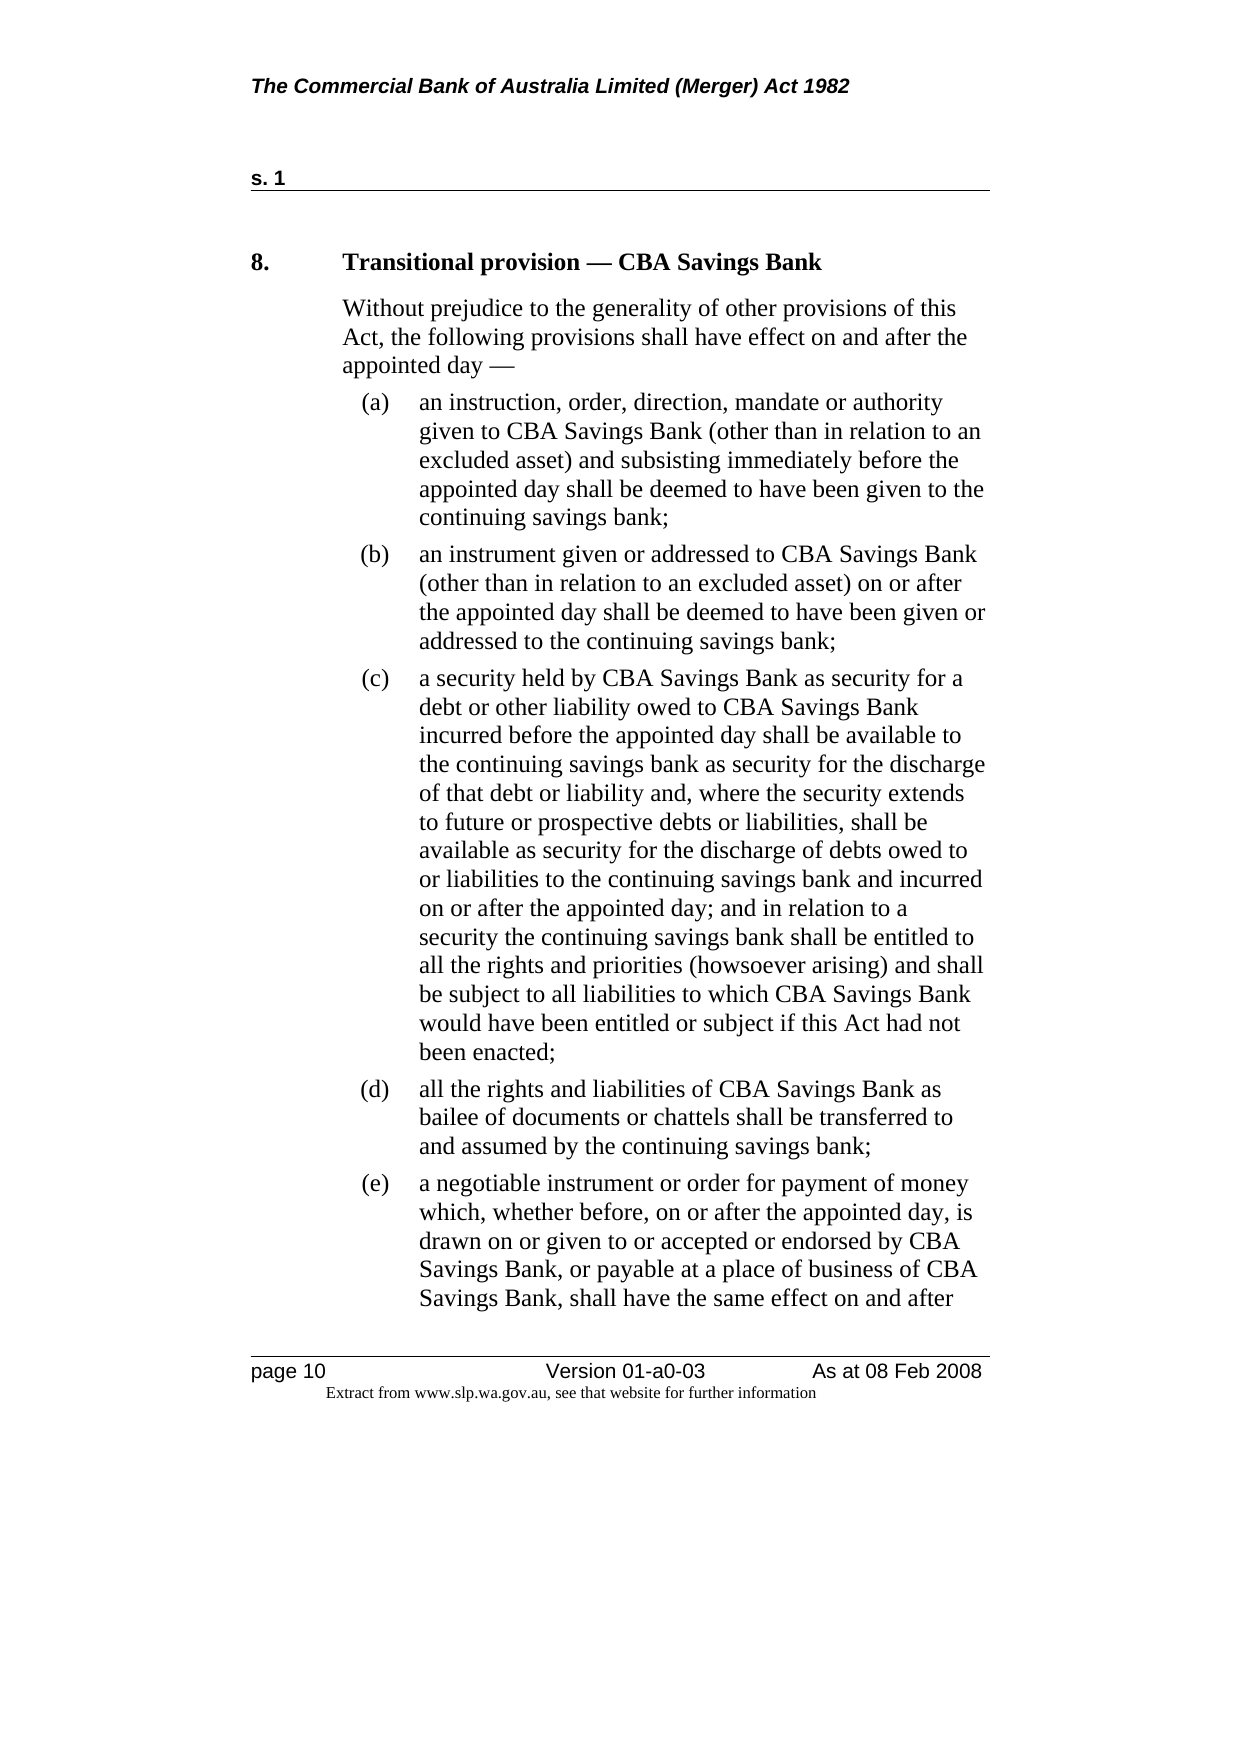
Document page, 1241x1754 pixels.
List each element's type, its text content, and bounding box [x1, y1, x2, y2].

subtitle 8. Transitional provision — CBA Savings Bank [251, 247, 990, 276]
text (a) an instruction, order, direction, mandate or authority given to CBA Savings Bank (other than in relation to an excluded asset) and subsisting immediately before the appointed day shall be deemed to have been given to the continuing savings bank; [251, 387, 990, 531]
text (b) an instrument given or addressed to CBA Savings Bank (other than in relation to an excluded asset) on or after the appointed day shall be deemed to have been given or addressed to the continuing savings bank; [251, 539, 990, 654]
text (d) all the rights and liabilities of CBA Savings Bank as bailee of documents or chattels shall be transferred to and assumed by the continuing savings bank; [251, 1074, 990, 1160]
text (c) a security held by CBA Savings Bank as security for a debt or other liability owed to CBA Savings Bank incurred before the appointed day shall be available to the continuing savings bank as security for the discharge of that debt or liability and, where the security extends to future or prospective debts or liabilities, shall be available as security for the discharge of debts owed to or liabilities to the continuing savings bank and incurred on or after the appointed day; and in relation to a security the continuing savings bank shall be entitled to all the rights and priorities (howsoever arising) and shall be subject to all liabilities to which CBA Savings Bank would have been entitled or subject if this Act had not been enacted; [251, 663, 990, 1065]
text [251, 1168, 990, 1312]
text Without prejudice to the generality of other provisions of this Act, the following provisions shall have effect on and after the appointed day — [251, 293, 990, 379]
